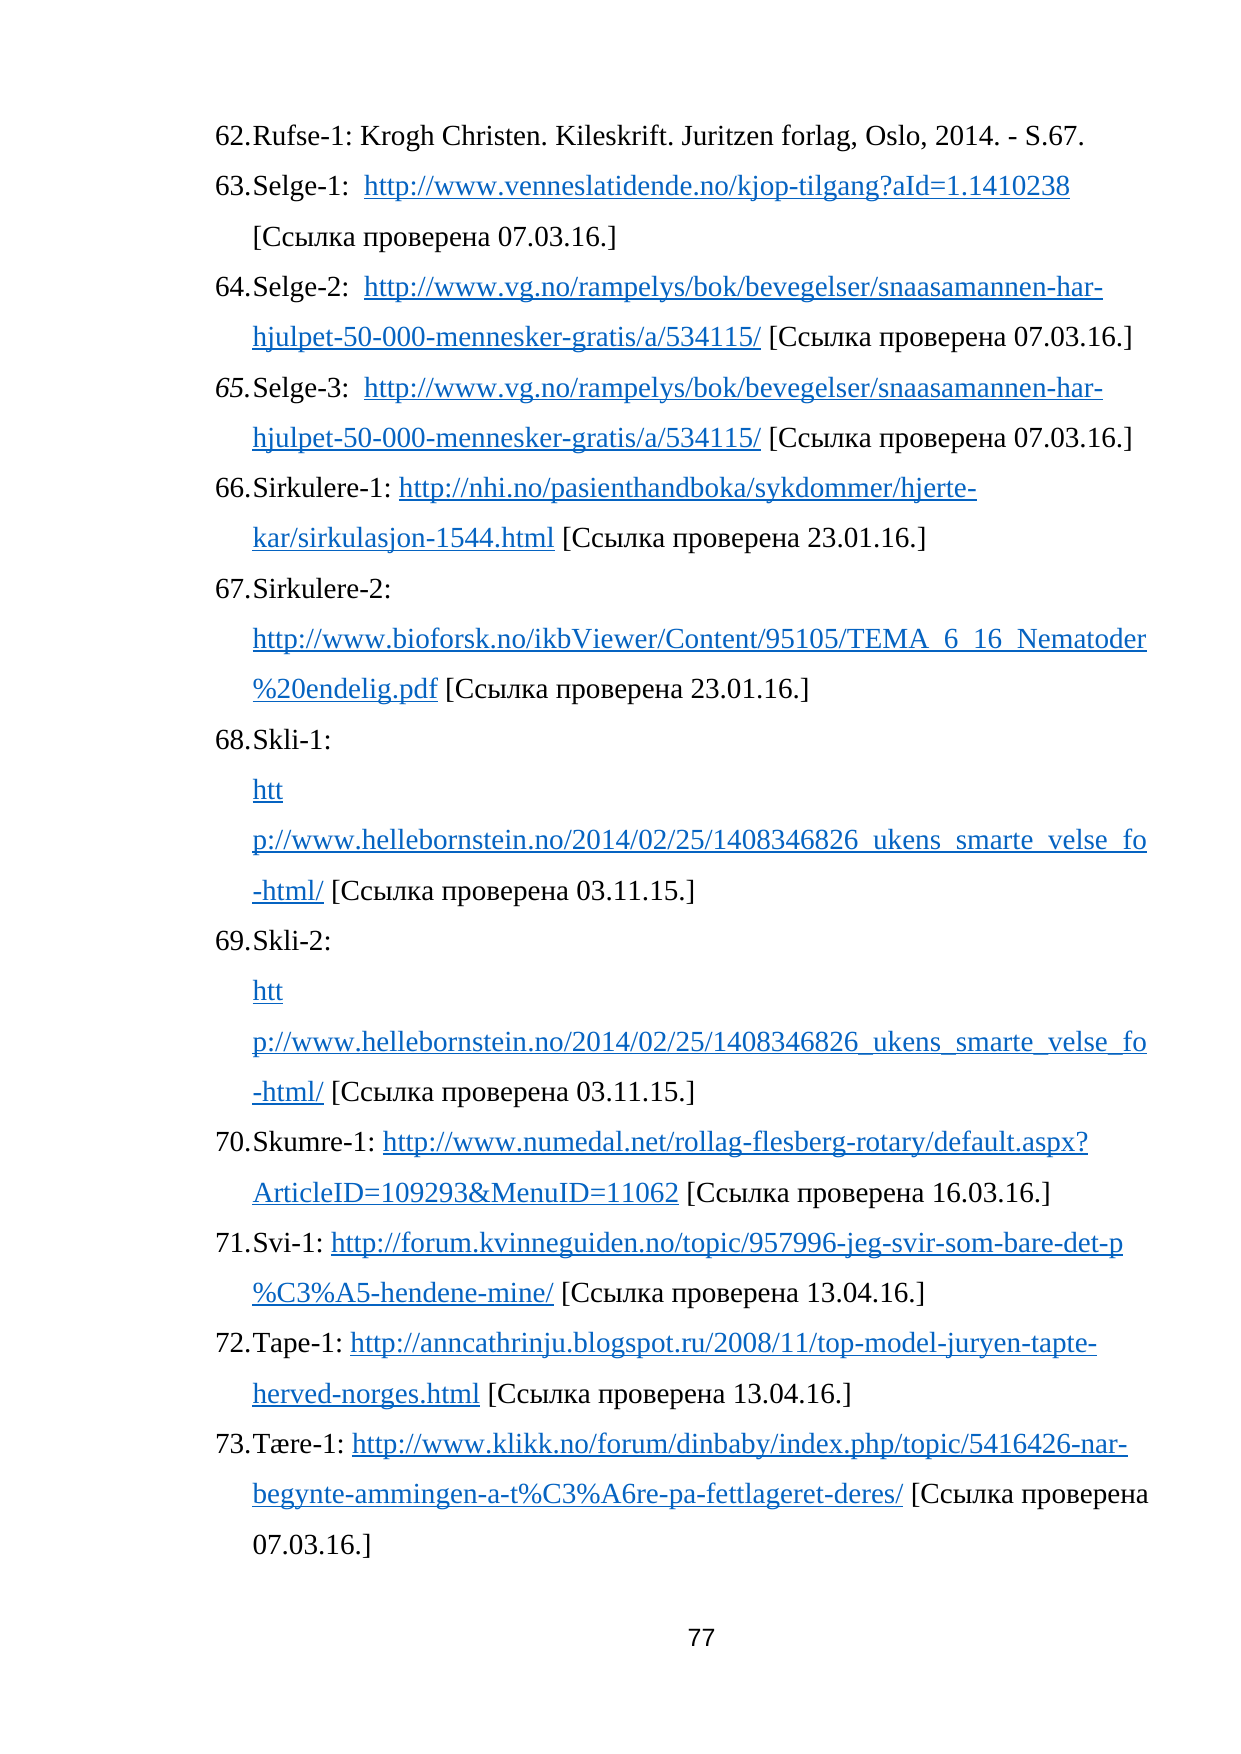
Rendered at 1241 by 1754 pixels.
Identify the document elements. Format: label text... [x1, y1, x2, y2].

list Tære-1: http://www.klikk.no/forum/dinbaby/index.php/topic/5416426-nar-begynte-ammingen-a-t%C3%A6re-pa-fettlageret-deres/ [Ссылка проверена 07.03.16.] [215, 1426, 1152, 1560]
list Svi-1: http://forum.kvinneguiden.no/topic/957996-jeg-svir-som-bare-det-p%C3%A5-hendene-mine/ [Ссылка проверена 13.04.16.] [215, 1225, 1152, 1309]
list Selge-2: http://www.vg.no/rampelys/bok/bevegelser/snaasamannen-har-hjulpet-50-000-mennesker-gratis/a/534115/ [Ссылка проверена 07.03.16.] [215, 269, 1152, 353]
list Selge-3: http://www.vg.no/rampelys/bok/bevegelser/snaasamannen-har-hjulpet-50-000-mennesker-gratis/a/534115/ [Ссылка проверена 07.03.16.] [215, 370, 1152, 453]
list Skli-1: http://www.hellebornstein.no/2014/02/25/1408346826_ukens_smarte_velse_fo-html/ [Ссылка проверена 03.11.15.] [215, 722, 1152, 906]
list Sirkulere-1: http://nhi.no/pasienthandboka/sykdommer/hjerte-kar/sirkulasjon-1544.html [Ссылка проверена 23.01.16.] [215, 470, 1152, 554]
list Tape-1: http://anncathrinju.blogspot.ru/2008/11/top-model-juryen-tapte-herved-norges.html [Ссылка проверена 13.04.16.] [215, 1326, 1152, 1409]
list Skli-2: http://www.hellebornstein.no/2014/02/25/1408346826_ukens_smarte_velse_fo-html/ [Ссылка проверена 03.11.15.] [215, 923, 1152, 1108]
list Skumre-1: http://www.numedal.net/rollag-flesberg-rotary/default.aspx?ArticleID=109293&MenuID=11062 [Ссылка проверена 16.03.16.] [215, 1124, 1152, 1208]
list Rufse-1: Krogh Christen. Kileskrift. Juritzen forlag, Oslo, 2014. - S.67. [215, 118, 1152, 152]
list Selge-1: http://www.venneslatidende.no/kjop-tilgang?aId=1.1410238 [Ссылка проверена 07.03.16.] [215, 168, 1152, 252]
list Sirkulere-2: http://www.bioforsk.no/ikbViewer/Content/95105/TEMA_6_16_Nematoder%20endelig.pdf [Ссылка проверена 23.01.16.] [215, 571, 1152, 705]
